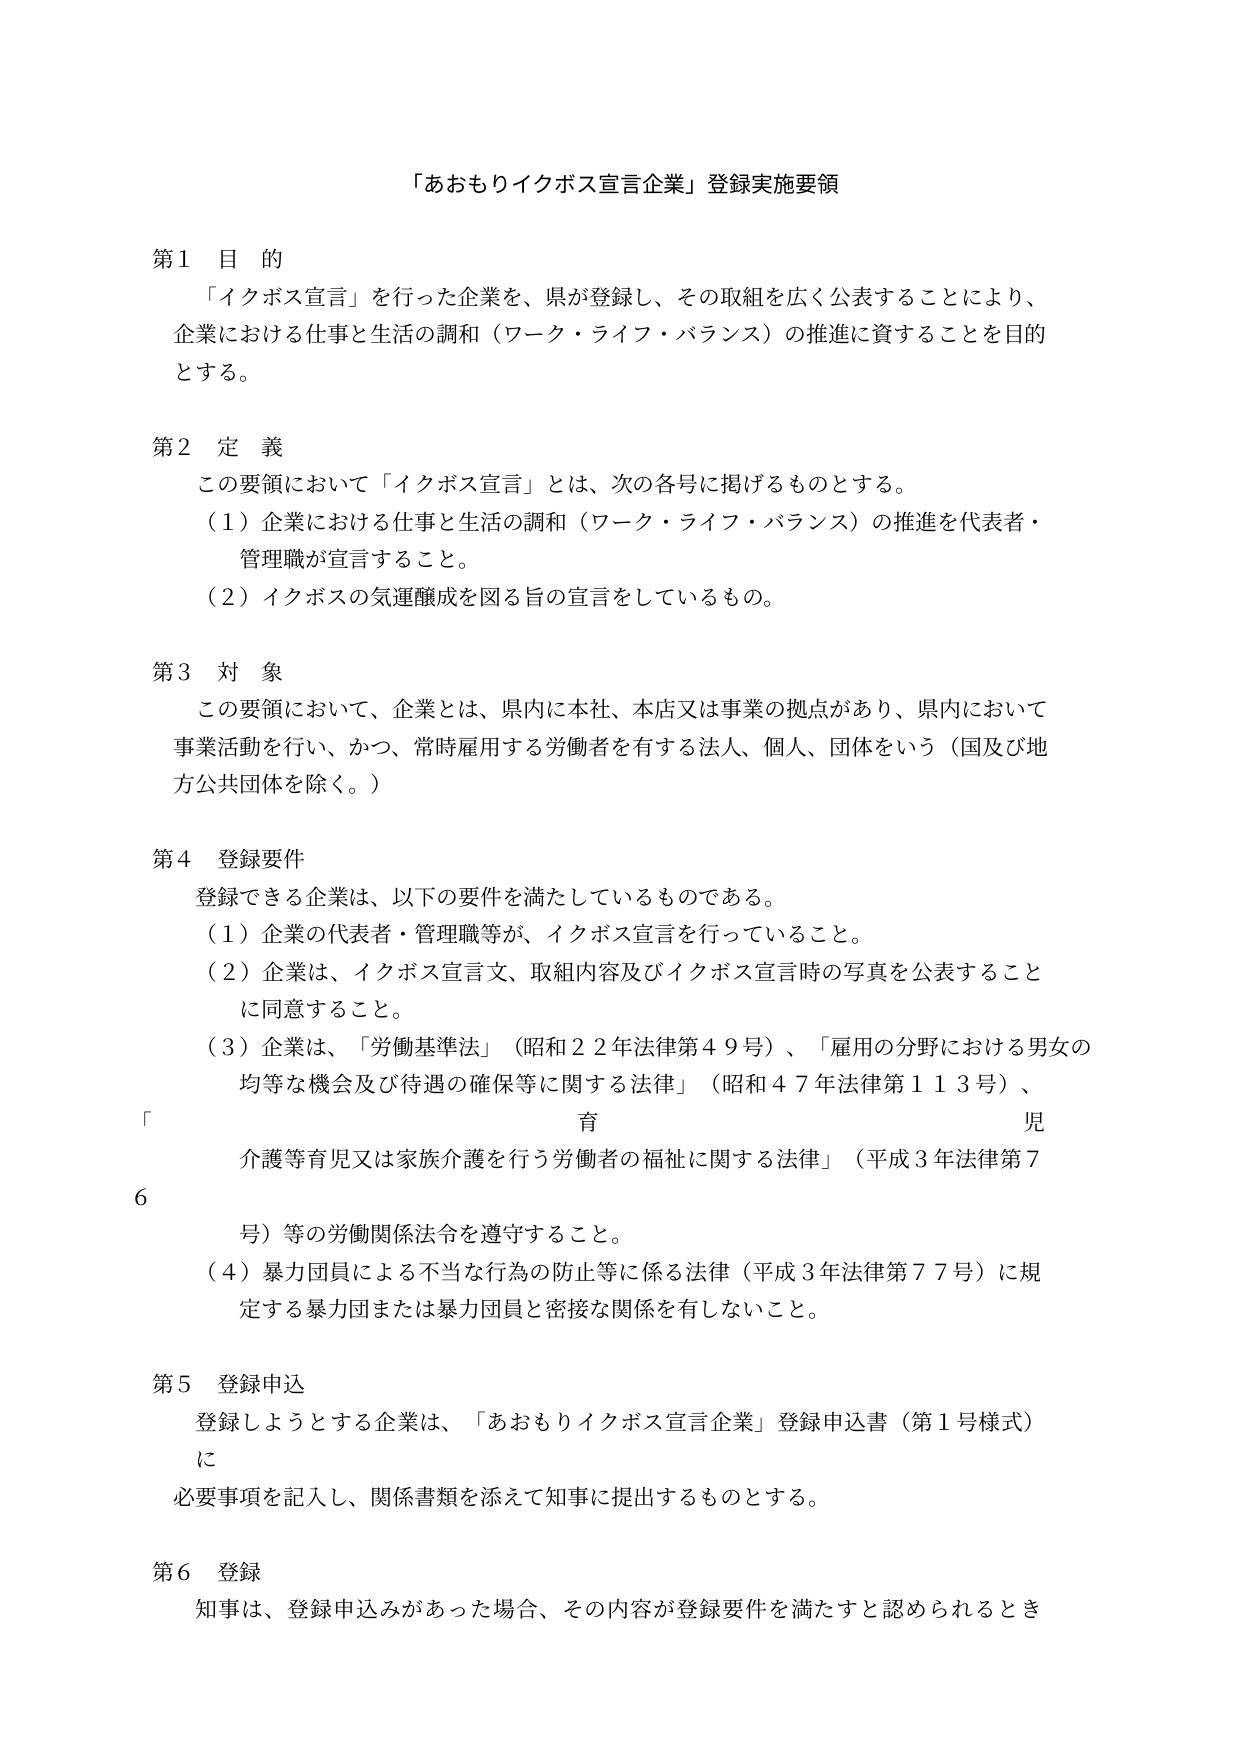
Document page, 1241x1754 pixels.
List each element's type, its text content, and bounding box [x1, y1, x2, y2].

text この要領において、企業とは、県内に本社、本店又は事業の拠点があり、県内において [130, 689, 1110, 727]
text 登録できる企業は、以下の要件を満たしているものである。 [130, 877, 1110, 914]
text 事業活動を行い、かつ、常時雇用する労働者を有する法人、個人、団体をいう（国及び地 [130, 727, 1110, 764]
text に同意すること。 [130, 989, 1110, 1027]
text 第１ 目 的 [152, 239, 1058, 277]
text 第２ 定 義 [130, 427, 1110, 464]
text 「イクボス宣言」を行った企業を、県が登録し、その取組を広く公表することにより、 [152, 277, 1104, 314]
text とする。 [130, 352, 1104, 389]
text 知事は、登録申込みがあった場合、その内容が登録要件を満たすと認められるとき [196, 1589, 1046, 1627]
text （２）イクボスの気運醸成を図る旨の宣言をしているもの。 [130, 577, 1110, 614]
text 均等な機会及び待遇の確保等に関する法律」（昭和４７年法律第１１３号）、「育児 [130, 1064, 1046, 1139]
text この要領において「イクボス宣言」とは、次の各号に掲げるものとする。 [130, 464, 1110, 502]
text （４）暴力団員による不当な行為の防止等に係る法律（平成３年法律第７７号）に規 [130, 1252, 1046, 1289]
text （３）企業は、「労働基準法」（昭和２２年法律第４９号）、「雇用の分野における男女の [130, 1027, 1110, 1064]
text 「あおもりイクボス宣言企業」登録実施要領 [130, 164, 1110, 202]
text （２）企業は、イクボス宣言文、取組内容及びイクボス宣言時の写真を公表すること [130, 952, 1046, 989]
text 第４ 登録要件 [130, 839, 1110, 877]
text 第３ 対 象 [130, 652, 1110, 689]
text 定する暴力団または暴力団員と密接な関係を有しないこと。 [130, 1289, 1110, 1327]
text 必要事項を記入し、関係書類を添えて知事に提出するものとする。 [130, 1477, 1110, 1514]
text （１）企業における仕事と生活の調和（ワーク・ライフ・バランス）の推進を代表者・ [130, 502, 1110, 539]
text 第５ 登録申込 [130, 1364, 1110, 1402]
text 介護等育児又は家族介護を行う労働者の福祉に関する法律」（平成３年法律第７６ [130, 1139, 1046, 1214]
text 管理職が宣言すること。 [130, 539, 1110, 577]
text （１）企業の代表者・管理職等が、イクボス宣言を行っていること。 [130, 914, 1110, 952]
text 号）等の労働関係法令を遵守すること。 [130, 1214, 1110, 1252]
text 方公共団体を除く。） [130, 764, 1110, 802]
text 第６ 登録 [130, 1552, 1110, 1589]
text 企業における仕事と生活の調和（ワーク・ライフ・バランス）の推進に資することを目的 [130, 314, 1104, 352]
text 登録しようとする企業は、「あおもりイクボス宣言企業」登録申込書（第１号様式）に [196, 1402, 1046, 1477]
